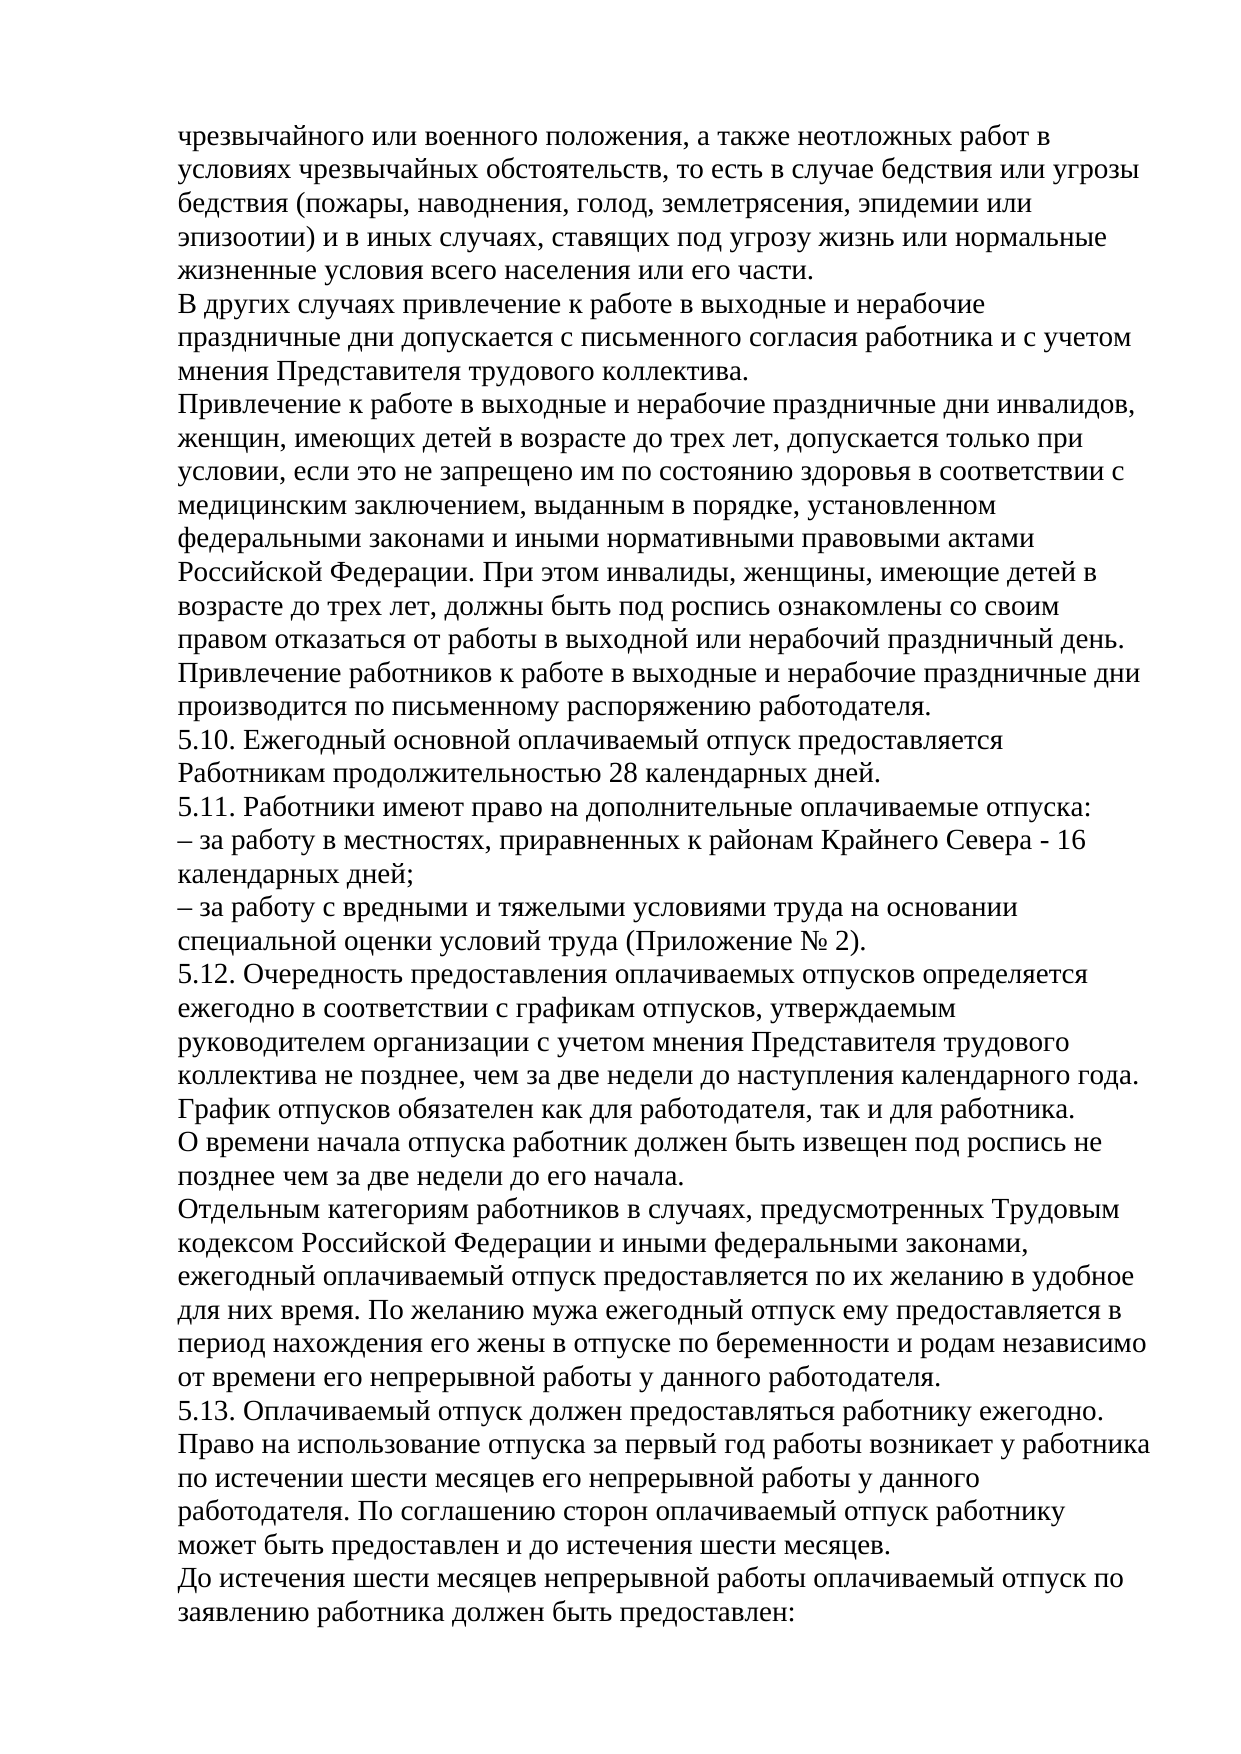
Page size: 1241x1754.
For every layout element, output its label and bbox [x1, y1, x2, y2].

text [177, 118, 1152, 1627]
